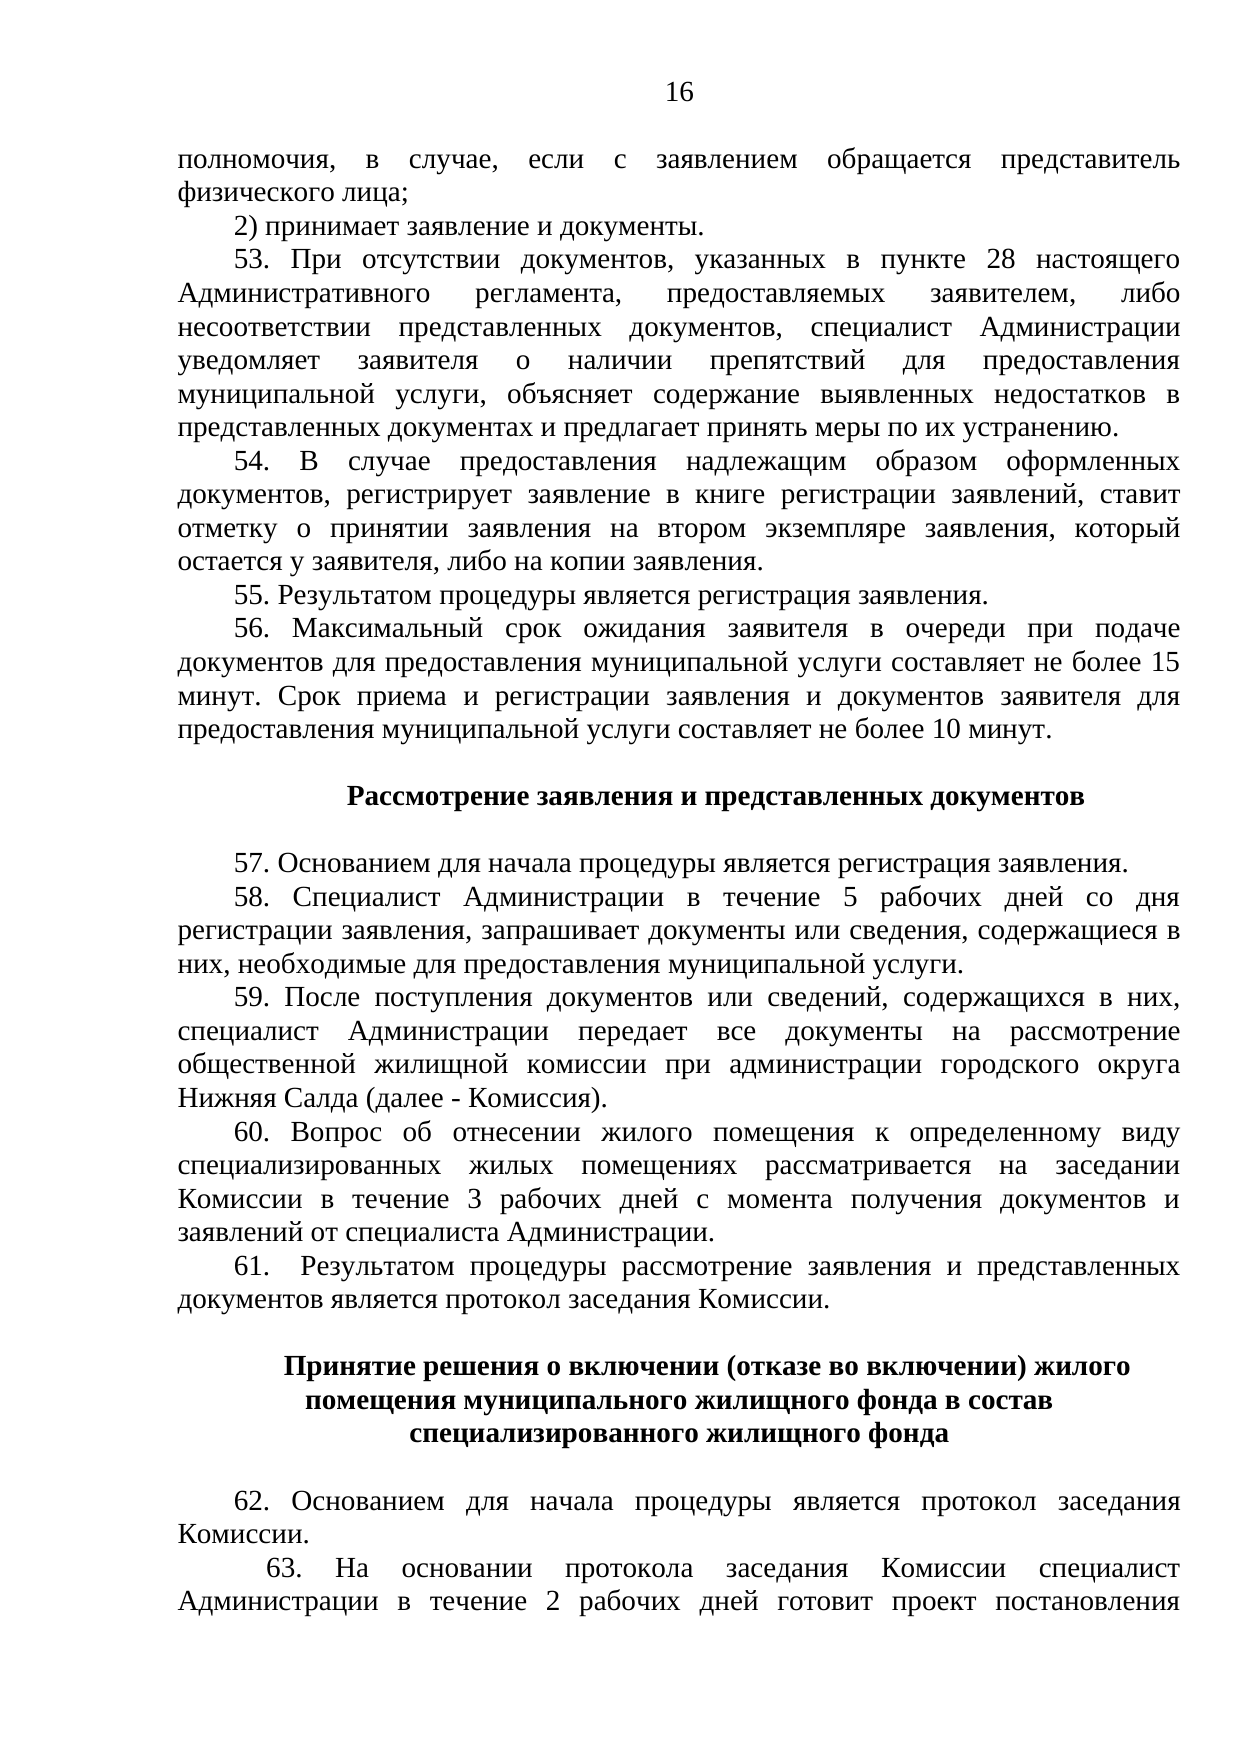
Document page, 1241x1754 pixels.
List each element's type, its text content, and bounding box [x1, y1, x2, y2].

text 61. Результатом процедуры рассмотрение заявления и представленных документов является протокол заседания Комиссии. [177, 1248, 1181, 1315]
text 58. Специалист Администрации в течение 5 рабочих дней со дня регистрации заявления, запрашивает документы или сведения, содержащиеся в них, необходимые для предоставления муниципальной услуги. [177, 879, 1181, 979]
text 56. Максимальный срок ожидания заявителя в очереди при подаче документов для предоставления муниципальной услуги составляет не более 15 минут. Срок приема и регистрации заявления и документов заявителя для предоставления муниципальной услуги составляет не более 10 минут. [177, 611, 1181, 745]
text 2) принимает заявление и документы. [177, 208, 1181, 242]
text 59. После поступления документов или сведений, содержащихся в них, специалист Администрации передает все документы на рассмотрение общественной жилищной комиссии при администрации городского округа Нижняя Салда (далее - Комиссия). [177, 979, 1181, 1114]
text Принятие решения о включении (отказе во включении) жилого помещения муниципального жилищного фонда в состав специализированного жилищного фонда [177, 1348, 1181, 1449]
text 55. Результатом процедуры является регистрация заявления. [177, 577, 1181, 611]
text 54. В случае предоставления надлежащим образом оформленных документов, регистрирует заявление в книге регистрации заявлений, ставит отметку о принятии заявления на втором экземпляре заявления, который остается у заявителя, либо на копии заявления. [177, 443, 1181, 577]
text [177, 1550, 1181, 1617]
text 53. При отсутствии документов, указанных в пункте 28 настоящего Административного регламента, предоставляемых заявителем, либо несоответствии представленных документов, специалист Администрации уведомляет заявителя о наличии препятствий для предоставления муниципальной услуги, объясняет содержание выявленных недостатков в представленных документах и предлагает принять меры по их устранению. [177, 242, 1181, 443]
text Рассмотрение заявления и представленных документов [177, 778, 1181, 812]
text 62. Основанием для начала процедуры является протокол заседания Комиссии. [177, 1483, 1181, 1550]
text 60. Вопрос об отнесении жилого помещения к определенному виду специализированных жилых помещениях рассматривается на заседании Комиссии в течение 3 рабочих дней с момента получения документов и заявлений от специалиста Администрации. [177, 1114, 1181, 1248]
text 57. Основанием для начала процедуры является регистрация заявления. [177, 845, 1181, 879]
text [177, 141, 1181, 208]
